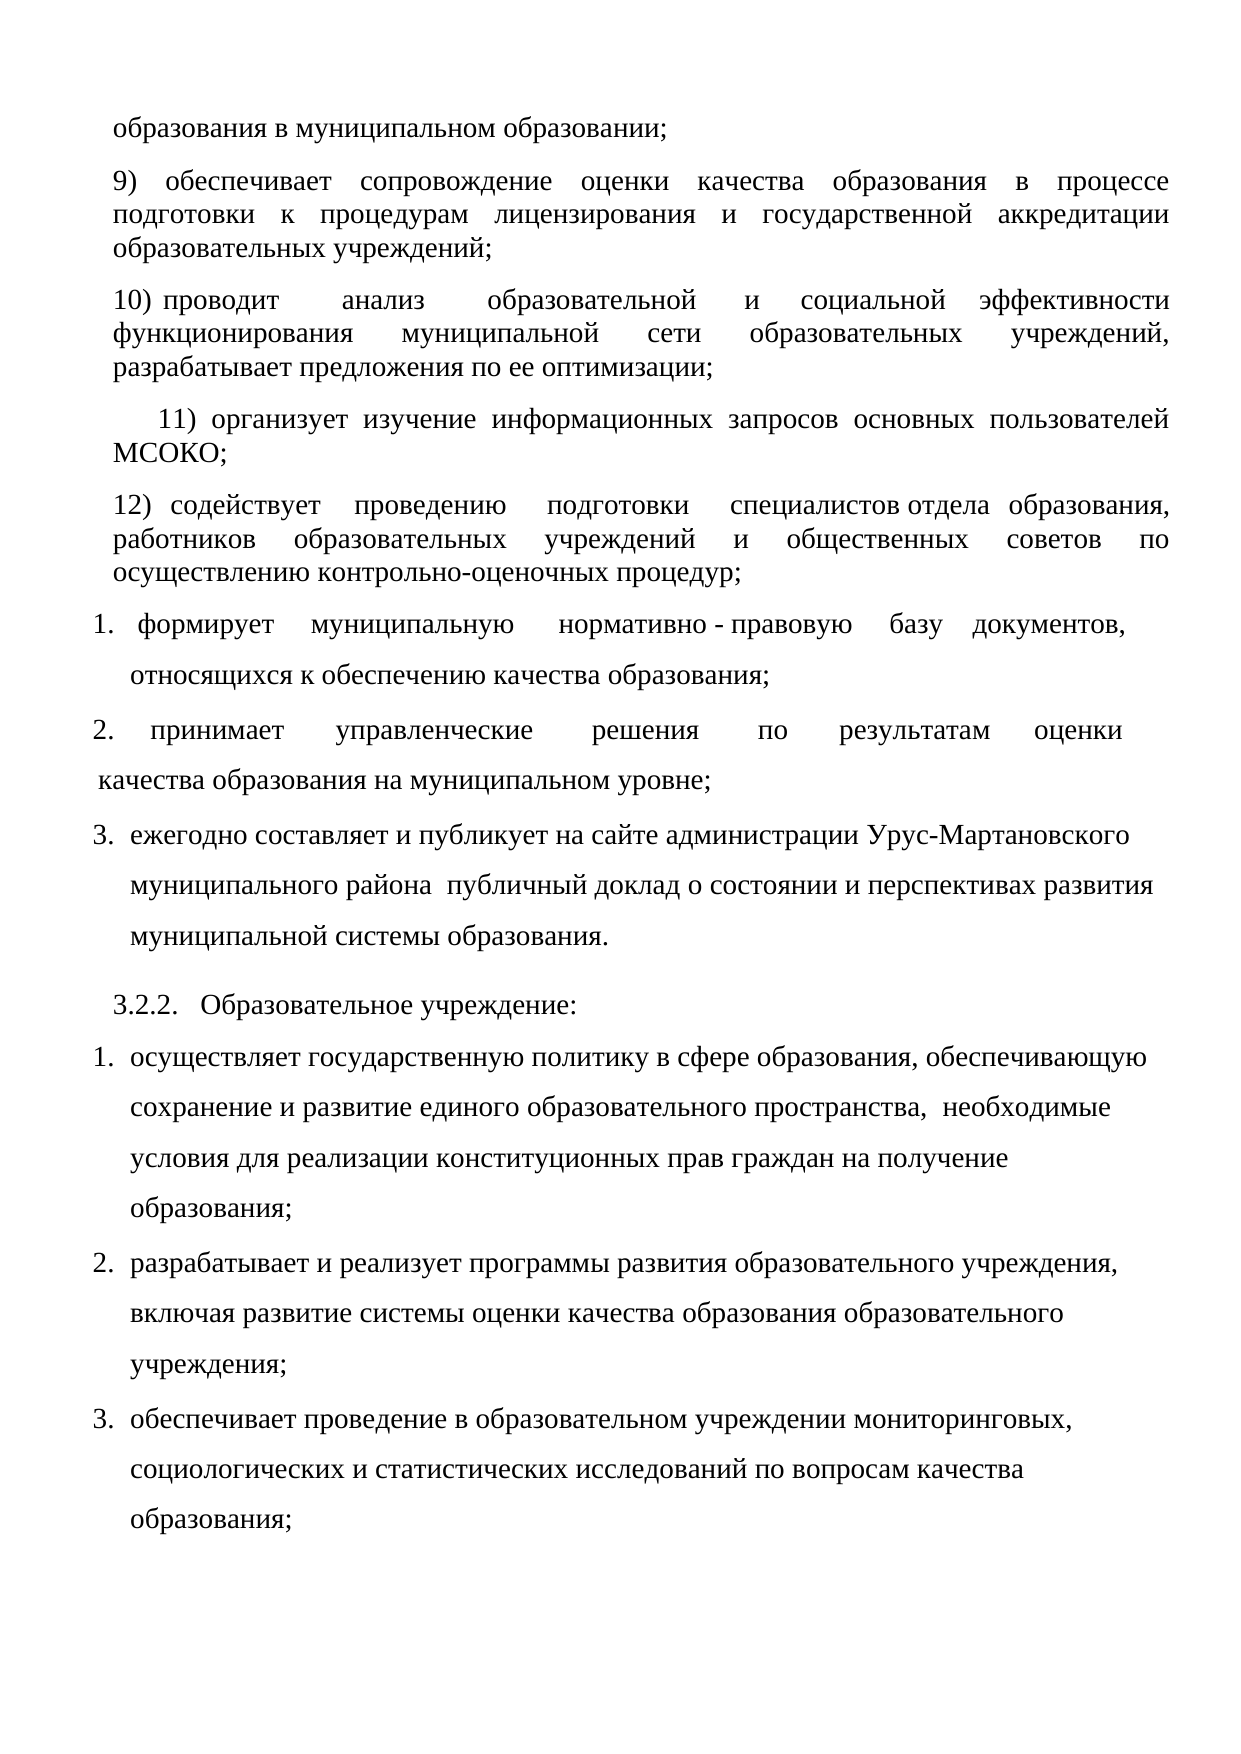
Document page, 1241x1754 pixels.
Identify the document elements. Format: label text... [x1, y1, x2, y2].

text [113, 110, 1170, 144]
text 9) обеспечивает сопровождение оценки качества образования в процессе подготовки к процедурам лицензирования и государственной аккредитации образовательных учреждений; [113, 163, 1170, 263]
list осуществляет государственную политику в сфере образования, обеспечивающую сохранение и развитие единого образовательного пространства, необходимые условия для реализации конституционных прав граждан на получение образования; [92, 1039, 1170, 1224]
list принимает управленческие решения по результатам оценки качества образования на муниципальном уровне; [92, 712, 1170, 796]
list формирует муниципальную нормативно - правовую базу документов, относящихся к обеспечению качества образования; [92, 607, 1170, 690]
list разрабатывает и реализует программы развития образовательного учреждения, включая развитие системы оценки качества образования образовательного учреждения; [92, 1245, 1170, 1379]
text 10) проводит анализ образовательной и социальной эффективности функционирования муниципальной сети образовательных учреждений, разрабатывает предложения по ее оптимизации; [113, 282, 1170, 383]
list обеспечивает проведение в образовательном учреждении мониторинговых, социологических и статистических исследований по вопросам качества образования; [92, 1401, 1170, 1535]
list ежегодно составляет и публикует на сайте администрации Урус-Мартановского муниципального района публичный доклад о состоянии и перспективах развития муниципальной системы образования. [92, 817, 1170, 951]
text 3.2.2. Образовательное учреждение: [113, 987, 1170, 1020]
text 12) содействует проведению подготовки специалистов отдела образования, работников образовательных учреждений и общественных советов по осуществлению контрольно-оценочных процедур; [113, 487, 1170, 588]
text 11) организует изучение информационных запросов основных пользователей МСОКО; [68, 401, 1170, 468]
